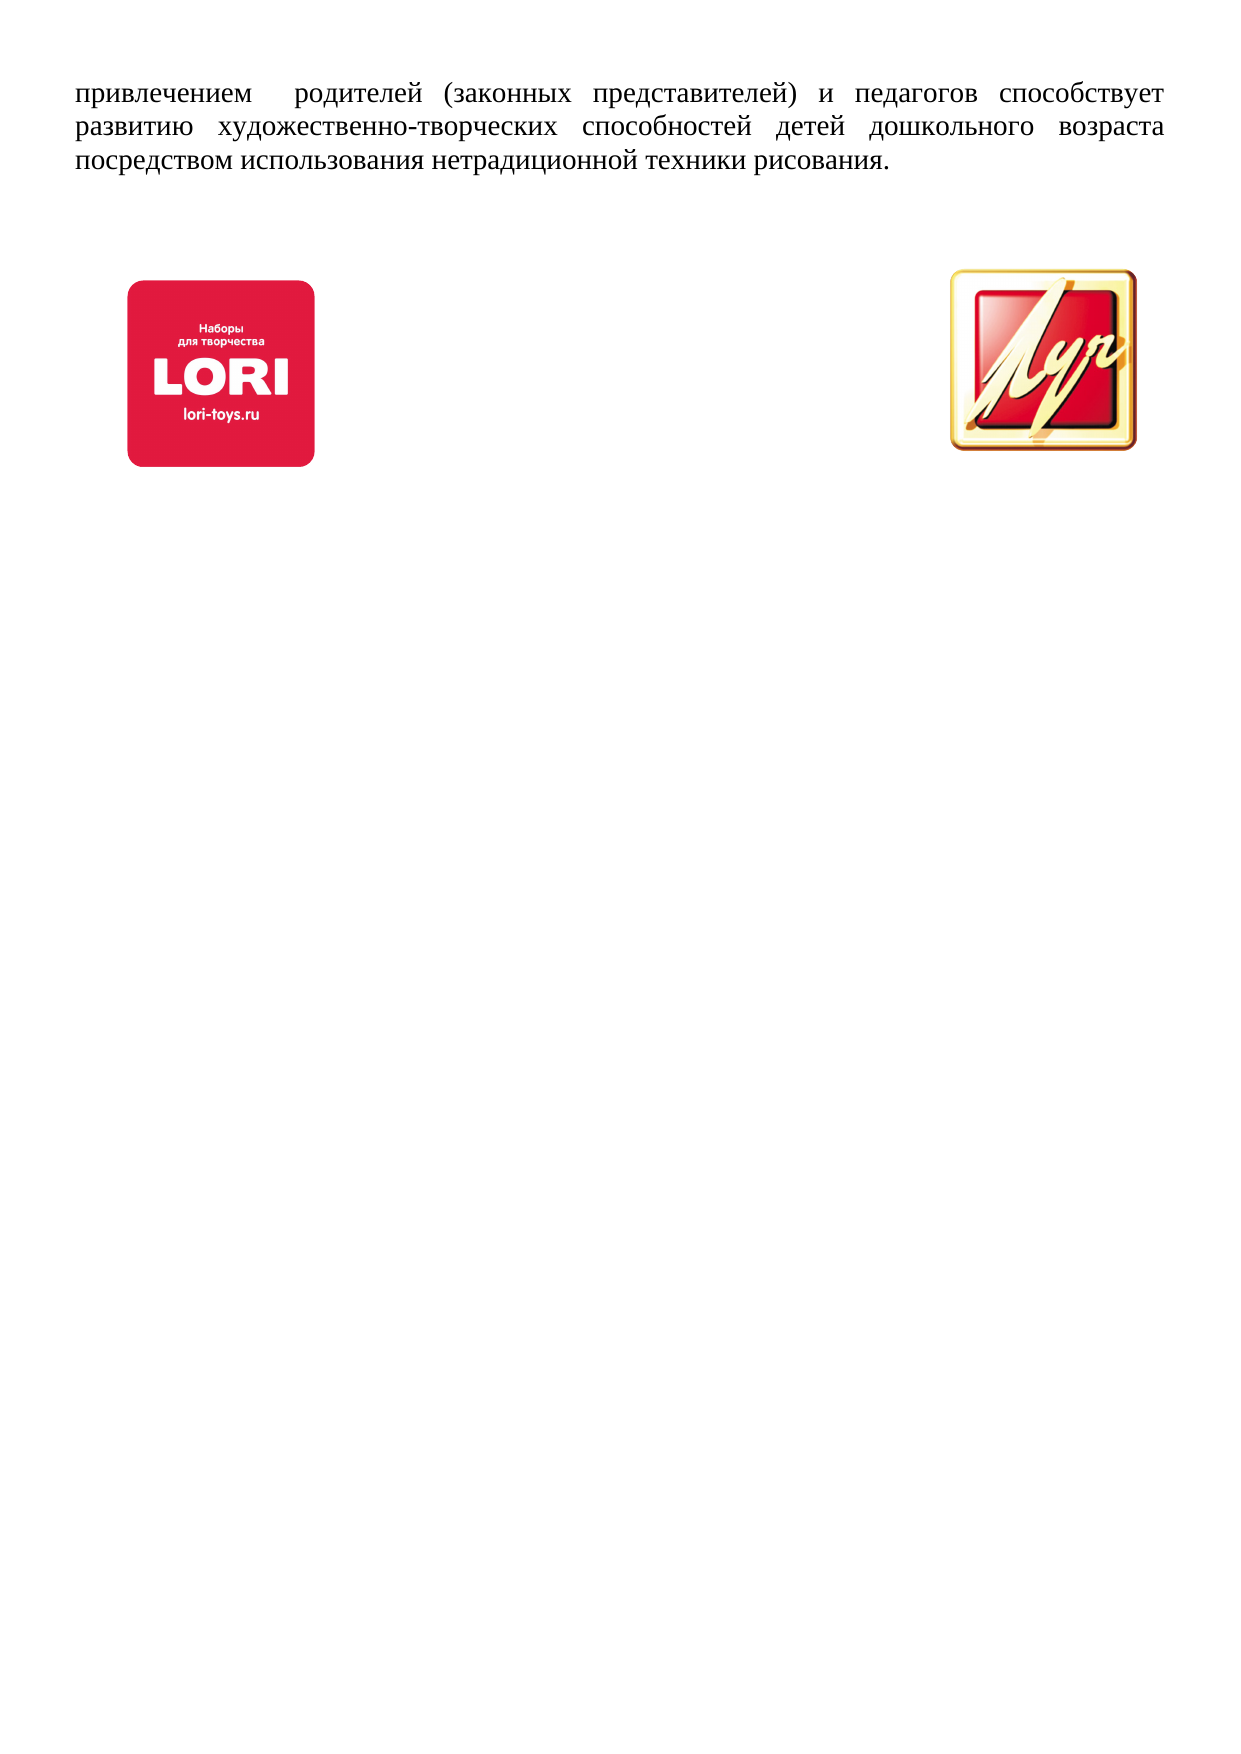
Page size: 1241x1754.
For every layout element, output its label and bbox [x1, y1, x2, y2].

picture [127, 280, 315, 467]
text [75, 75, 1165, 176]
picture [949, 268, 1138, 452]
